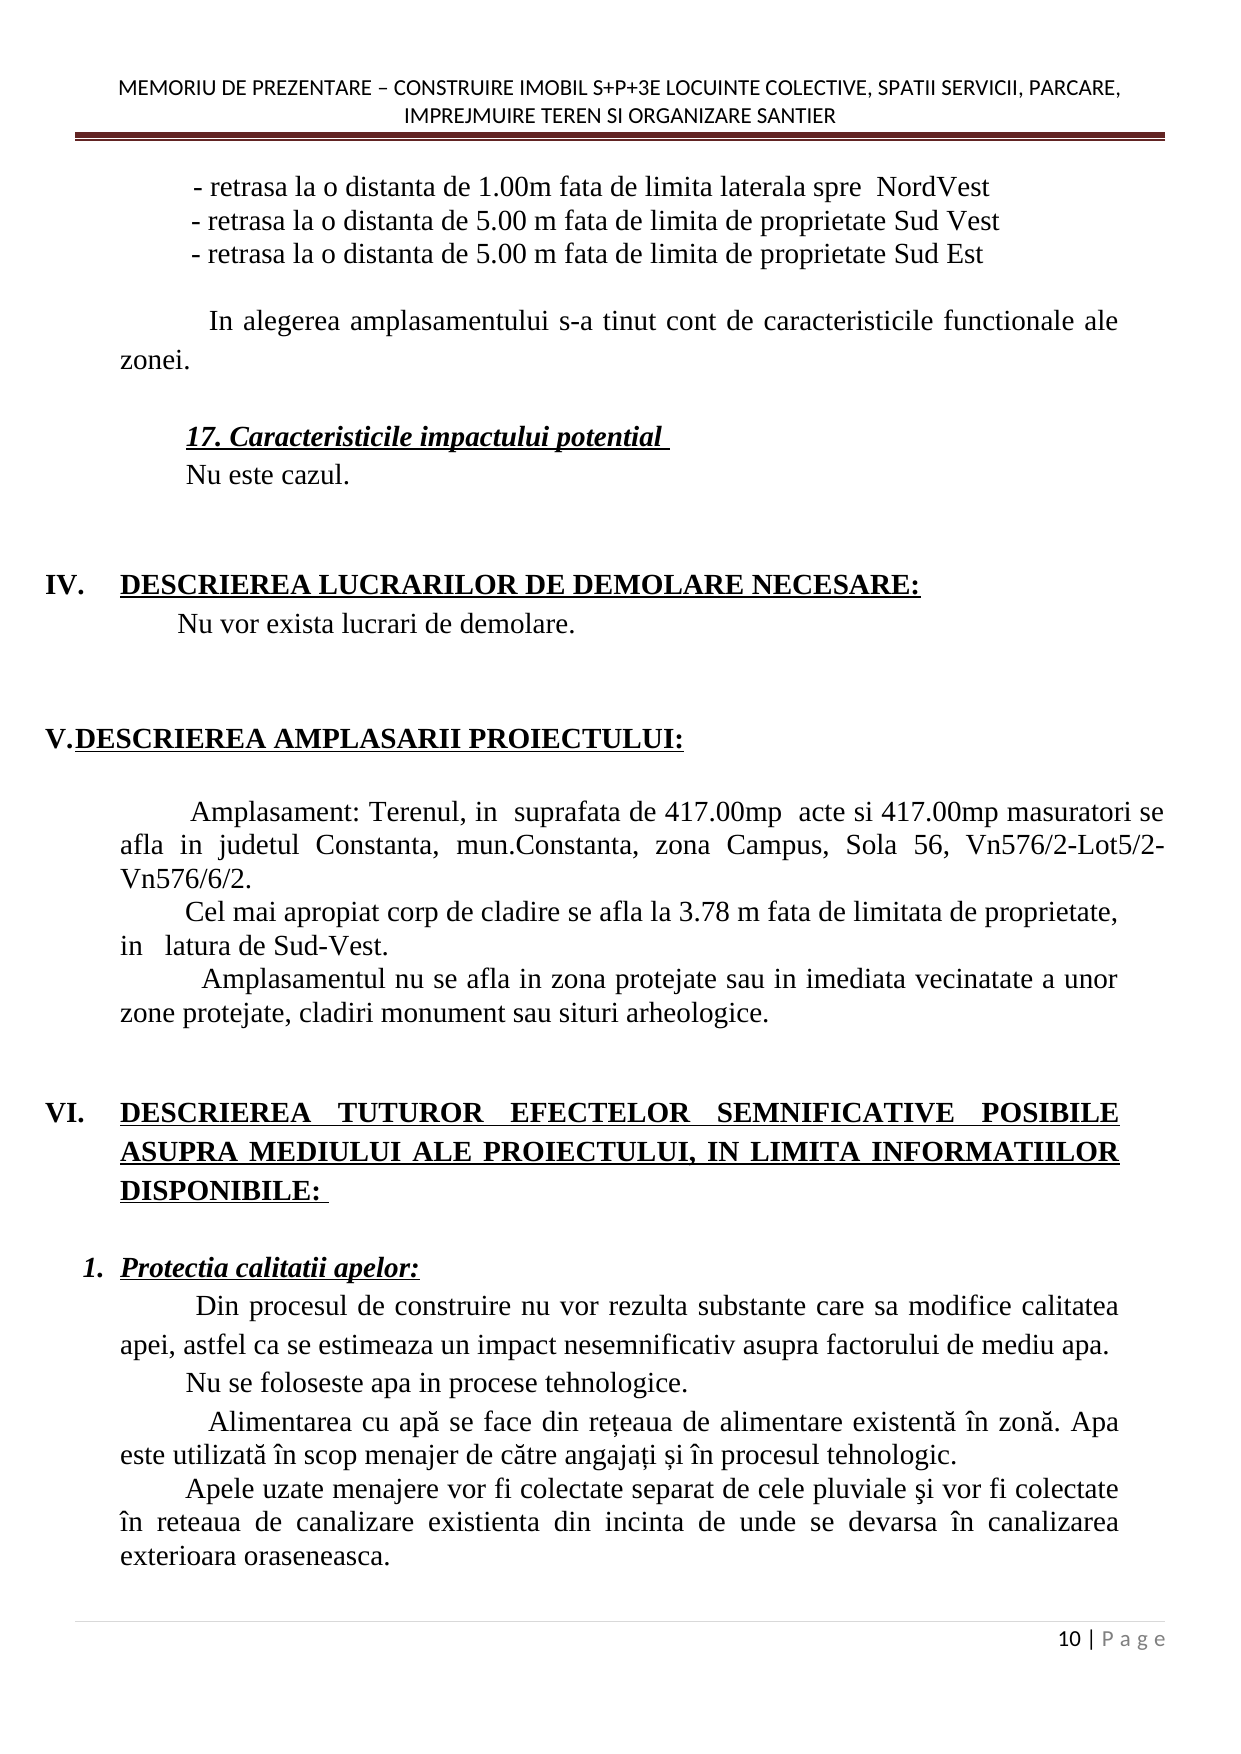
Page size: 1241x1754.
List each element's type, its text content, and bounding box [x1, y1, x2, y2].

list DESCRIEREA LUCRARILOR DE DEMOLARE NECESARE: [45, 567, 1120, 601]
text Alimentarea cu apă se face din rețeaua de alimentare existentă în zonă. Apa este utilizată în scop menajer de către angajați și în procesul tehnologic. [120, 1404, 1120, 1471]
list Nu se foloseste apa in procese tehnologice. [120, 1365, 1120, 1399]
text Amplasament: Terenul, in suprafata de 417.00mp acte si 417.00mp masuratori se afla in judetul Constanta, mun.Constanta, zona Campus, Sola 56, Vn576/2-Lot5/2-Vn576/6/2. [120, 794, 1165, 894]
text Cel mai apropiat corp de cladire se afla la 3.78 m fata de limitata de proprietate, in latura de Sud-Vest. [120, 894, 1120, 961]
list Nu este cazul. [120, 457, 1120, 491]
list Din procesul de construire nu vor rezulta substante care sa modifice calitatea apei, astfel ca se estimeaza un impact nesemnificativ asupra factorului de mediu apa. [120, 1288, 1120, 1360]
text Amplasamentul nu se afla in zona protejate sau in imediata vecinatate a unor zone protejate, cladiri monument sau situri arheologice. [120, 961, 1120, 1028]
text Apele uzate menajere vor fi colectate separat de cele pluviale şi vor fi colectate în reteaua de canalizare existienta din incinta de unde se devarsa în canalizarea exterioara oraseneasca. [120, 1471, 1120, 1572]
list Protectia calitatii apelor: [82, 1250, 1120, 1283]
text - retrasa la o distanta de 5.00 m fata de limita de proprietate Sud Vest [120, 203, 1120, 236]
list In alegerea amplasamentului s-a tinut cont de caracteristicile functionale ale zonei. [120, 303, 1120, 375]
text Nu vor exista lucrari de demolare. [75, 606, 1120, 639]
text - retrasa la o distanta de 5.00 m fata de limita de proprietate Sud Est [120, 236, 1120, 270]
list DESCRIEREA TUTUROR EFECTELOR SEMNIFICATIVE POSIBILE ASUPRA MEDIULUI ALE PROIECTULUI, IN LIMITA INFORMATIILOR DISPONIBILE: [45, 1096, 1120, 1206]
text 17. Caracteristicile impactului potential [120, 419, 1120, 452]
list DESCRIEREA AMPLASARII PROIECTULUI: [45, 722, 1120, 755]
text - retrasa la o distanta de 1.00m fata de limita laterala spre NordVest [120, 169, 1120, 203]
